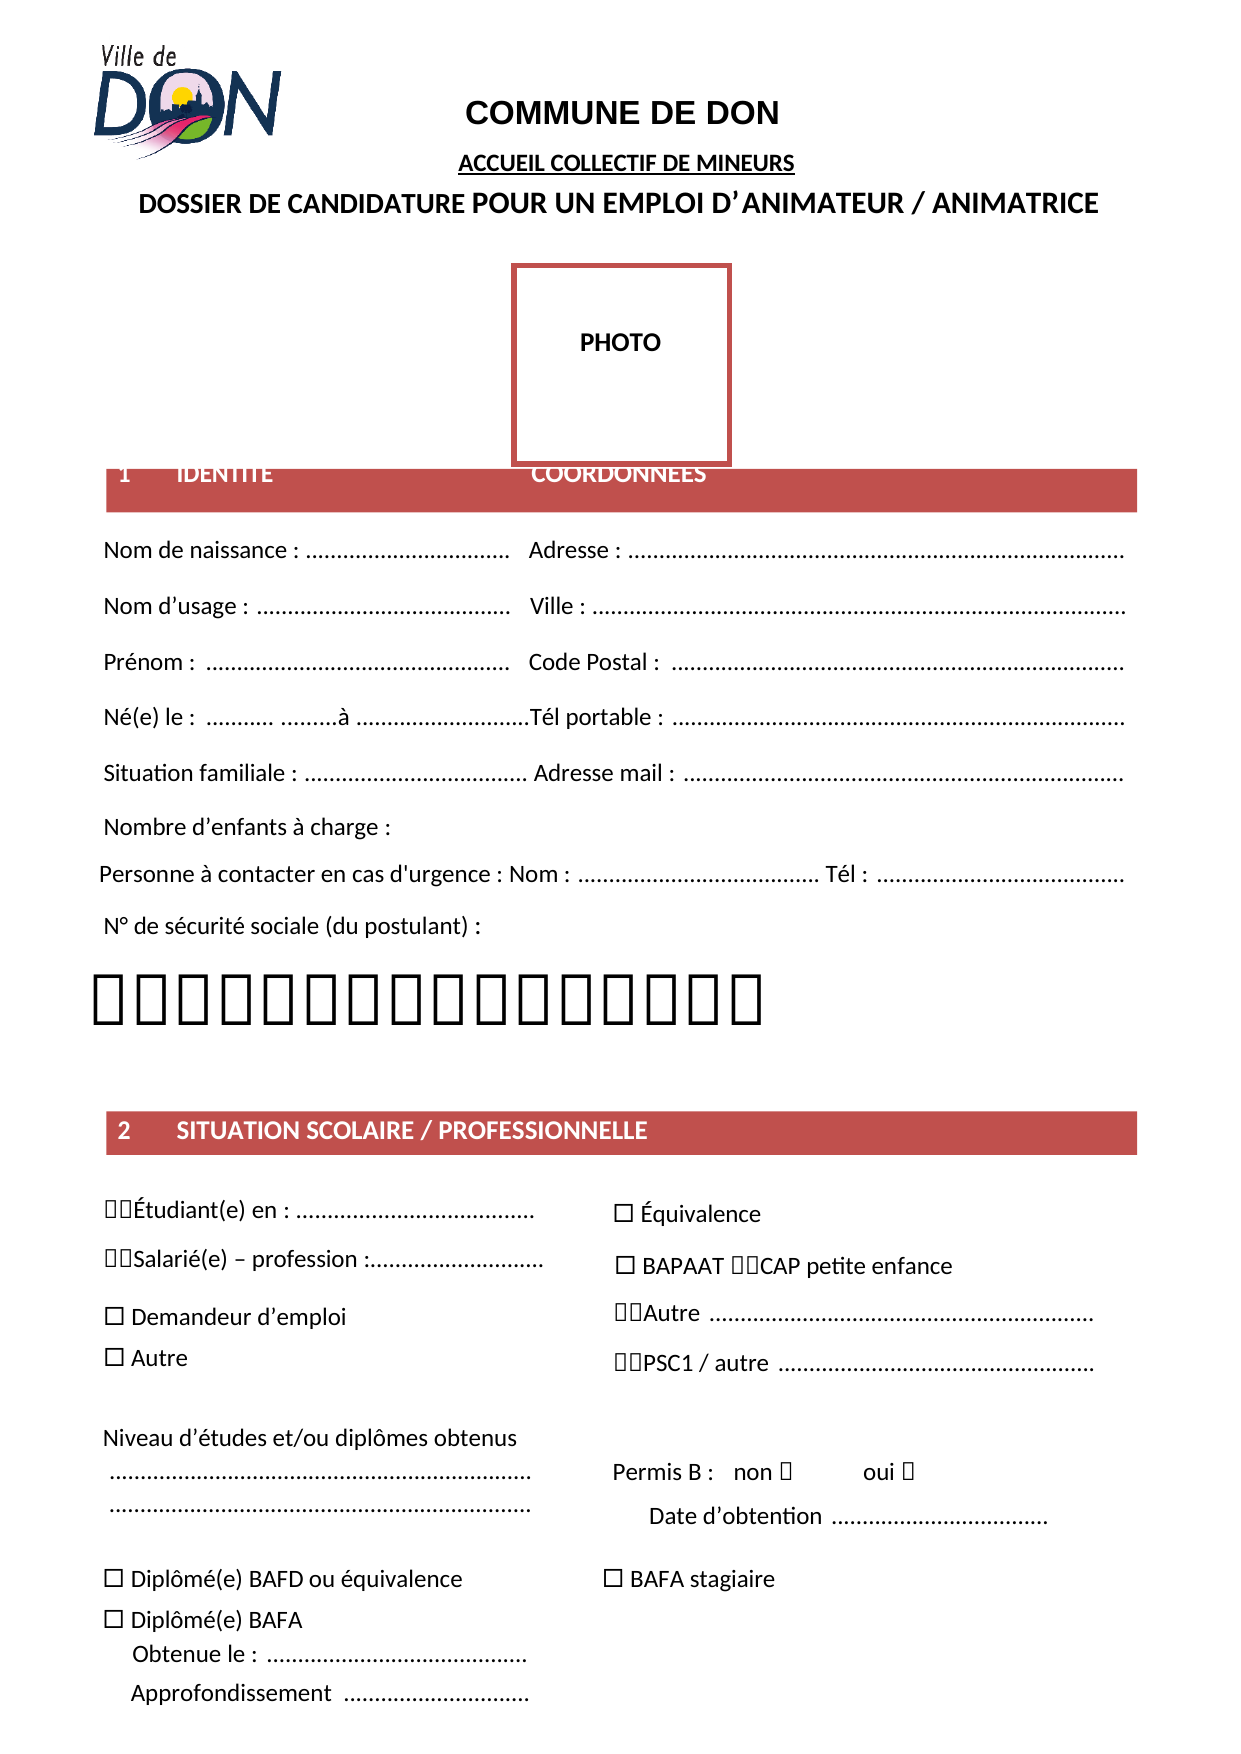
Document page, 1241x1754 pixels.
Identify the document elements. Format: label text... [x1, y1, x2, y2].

text N° de sécurité sociale (du postulant) : [103, 908, 1157, 941]
picture [87, 131, 292, 147]
text Nom d’usage : ......................................... Ville : ...................................................................................... [103, 590, 1157, 620]
text  [87, 950, 1157, 1046]
text Permis B : non  oui  [612, 1454, 1157, 1488]
text Nombre d’enfants à charge : [103, 811, 1157, 842]
text COMMUNE DE DON [87, 93, 1157, 131]
text Approfondissement .............................. [131, 1677, 530, 1708]
text DOSSIER DE CANDIDATURE POUR UN EMPLOI D’ANIMATEUR / ANIMATRICE [87, 183, 1150, 221]
text Né(e) le : ........... .........à ............................Tél portable : ......................................................................... [103, 701, 1157, 732]
text Personne à contacter en cas d'urgence : Nom : ....................................... Tél : ........................................ [99, 858, 1157, 889]
list Équivalence [612, 1199, 1157, 1229]
text PSC1 / autre ................................................... [613, 1344, 1157, 1378]
list Diplômé(e) BAFA [102, 1604, 530, 1635]
text Autre .............................................................. [613, 1295, 1157, 1329]
list Demandeur d’emploi [103, 1301, 544, 1331]
list Diplômé(e) BAFD ou équivalence [102, 1563, 530, 1594]
list BAPAAT CAP petite enfance [614, 1248, 1157, 1282]
text .................................................................... [109, 1455, 534, 1486]
text Salarié(e) – profession :............................ [103, 1241, 544, 1275]
text Niveau d’études et/ou diplômes obtenus [103, 1422, 534, 1453]
text Obtenue le : .......................................... [132, 1638, 530, 1669]
list Autre [103, 1342, 544, 1372]
picture [87, 32, 292, 93]
text Situation familiale : .................................... Adresse mail : ....................................................................... [103, 757, 1157, 788]
text ACCUEIL COLLECTIF DE MINEURS [87, 147, 1165, 177]
text Nom de naissance : ................................. Adresse : ................................................................................ [103, 534, 1157, 564]
list BAFA stagiaire [602, 1563, 1157, 1594]
text .................................................................... [108, 1489, 534, 1519]
text Prénom : ................................................. Code Postal : ......................................................................... [103, 646, 1157, 676]
text Étudiant(e) en : ...................................... [103, 1192, 544, 1226]
text Date d’obtention ................................... [649, 1501, 1157, 1531]
